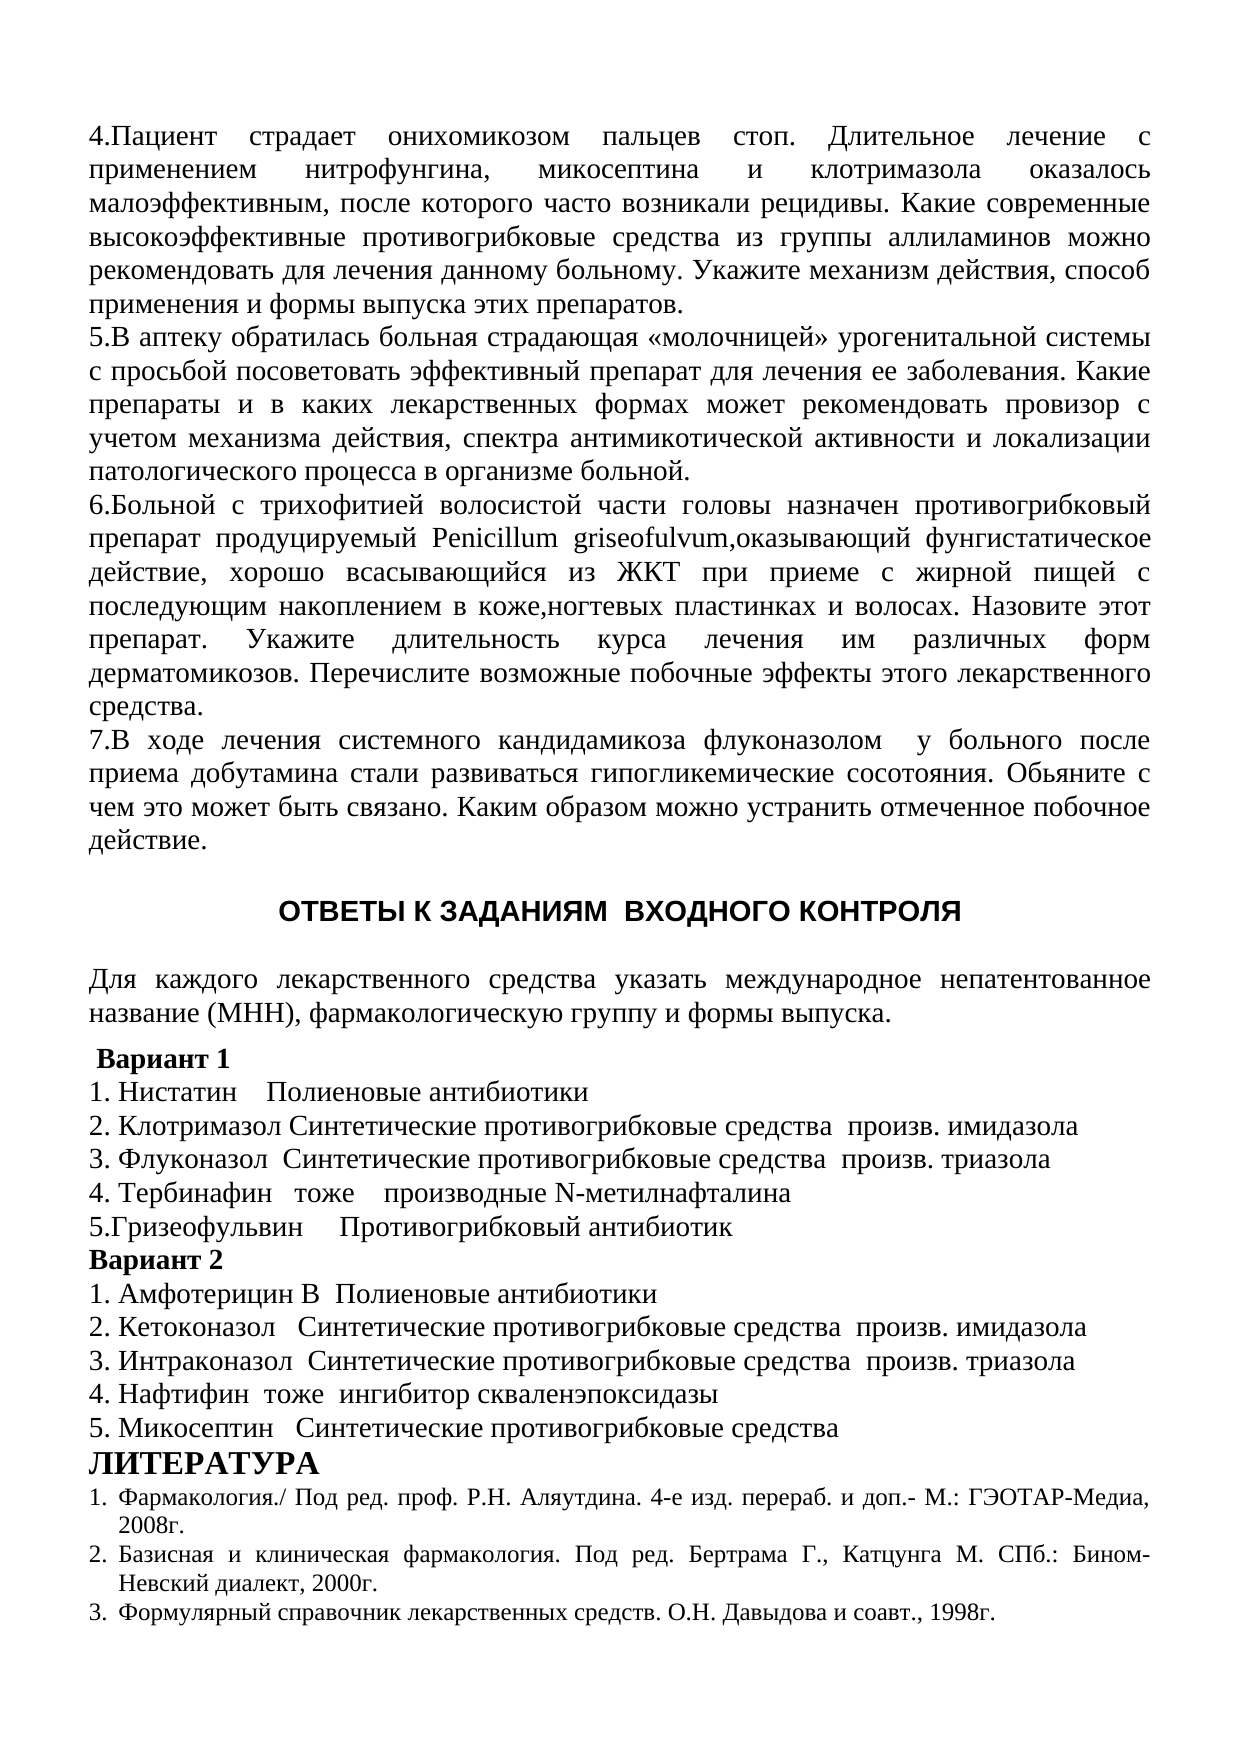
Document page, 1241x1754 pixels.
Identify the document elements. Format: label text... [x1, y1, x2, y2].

text 2. Клотримазол Синтетические противогрибковые средства произв. имидазола [89, 1108, 1152, 1142]
text 4. Тербинафин тоже производные N-метилнафталина [89, 1175, 1152, 1209]
text 6.Больной с трихофитией волосистой части головы назначен противогрибковый препарат продуцируемый Penicillum griseofulvum,оказывающий фунгистатическое действие, хорошо всасывающийся из ЖКТ при приеме с жирной пищей с последующим накоплением в коже,ногтевых пластинках и волосах. Назовите этот препарат. Укажите длительность курса лечения им различных форм дерматомикозов. Перечислите возможные побочные эффекты этого лекарственного средства. [89, 487, 1152, 722]
text 3. Флуконазол Синтетические противогрибковые средства произв. триазола [89, 1142, 1152, 1175]
text ОТВЕТЫ К ЗАДАНИЯМ ВХОДНОГО КОНТРОЛЯ [89, 894, 1152, 928]
text 5. Микосептин Синтетические противогрибковые средства [89, 1410, 1152, 1443]
text 1. Амфотерицин В Полиеновые антибиотики [89, 1276, 1152, 1309]
text Вариант 1 [89, 1041, 1152, 1074]
text 5.В аптеку обратилась больная страдающая «молочницей» урогенитальной системы с просьбой посоветовать эффективный препарат для лечения ее заболевания. Какие препараты и в каких лекарственных формах может рекомендовать провизор с учетом механизма действия, спектра антимикотической активности и локализации патологического процесса в организме больной. [89, 319, 1152, 487]
text 1. Нистатин Полиеновые антибиотики [89, 1074, 1152, 1108]
subtitle ЛИТЕРАТУРА [89, 1443, 1152, 1482]
text 4. Нафтифин тоже ингибитор скваленэпоксидазы [89, 1376, 1152, 1410]
text Вариант 2 [89, 1242, 1152, 1276]
text 7.В ходе лечения системного кандидамикоза флуконазолом у больного после приема добутамина стали развиваться гипогликемические сосотояния. Обьяните с чем это может быть связано. Каким образом можно устранить отмеченное побочное действие. [89, 722, 1152, 856]
list 3. Формулярный справочник лекарственных средств. О.Н. Давыдова и соавт., 1998г. [89, 1597, 1152, 1626]
text 5.Гризеофульвин Противогрибковый антибиотик [89, 1209, 1152, 1242]
text Для каждого лекарственного средства указать международное непатентованное название (МНН), фармакологическую группу и формы выпуска. [89, 961, 1152, 1028]
list 2. Базисная и клиническая фармакология. Под ред. Бертрама Г., Катцунга М. СПб.: Бином- Невский диалект, 2000г. [89, 1539, 1152, 1597]
text 2. Кетоконазол Синтетические противогрибковые средства произв. имидазола [89, 1309, 1152, 1343]
text 3. Интраконазол Синтетические противогрибковые средства произв. триазола [89, 1343, 1152, 1376]
text 4.Пациент страдает онихомикозом пальцев стоп. Длительное лечение с применением нитрофунгина, микосептина и клотримазола оказалось малоэффективным, после которого часто возникали рецидивы. Какие современные высокоэффективные противогрибковые средства из группы аллиламинов можно рекомендовать для лечения данному больному. Укажите механизм действия, способ применения и формы выпуска этих препаратов. [89, 118, 1152, 319]
list 1. Фармакология./ Под ред. проф. Р.Н. Аляутдина. 4-е изд. перераб. и доп.- М.: ГЭОТАР-Медиа, 2008г. [89, 1482, 1152, 1539]
